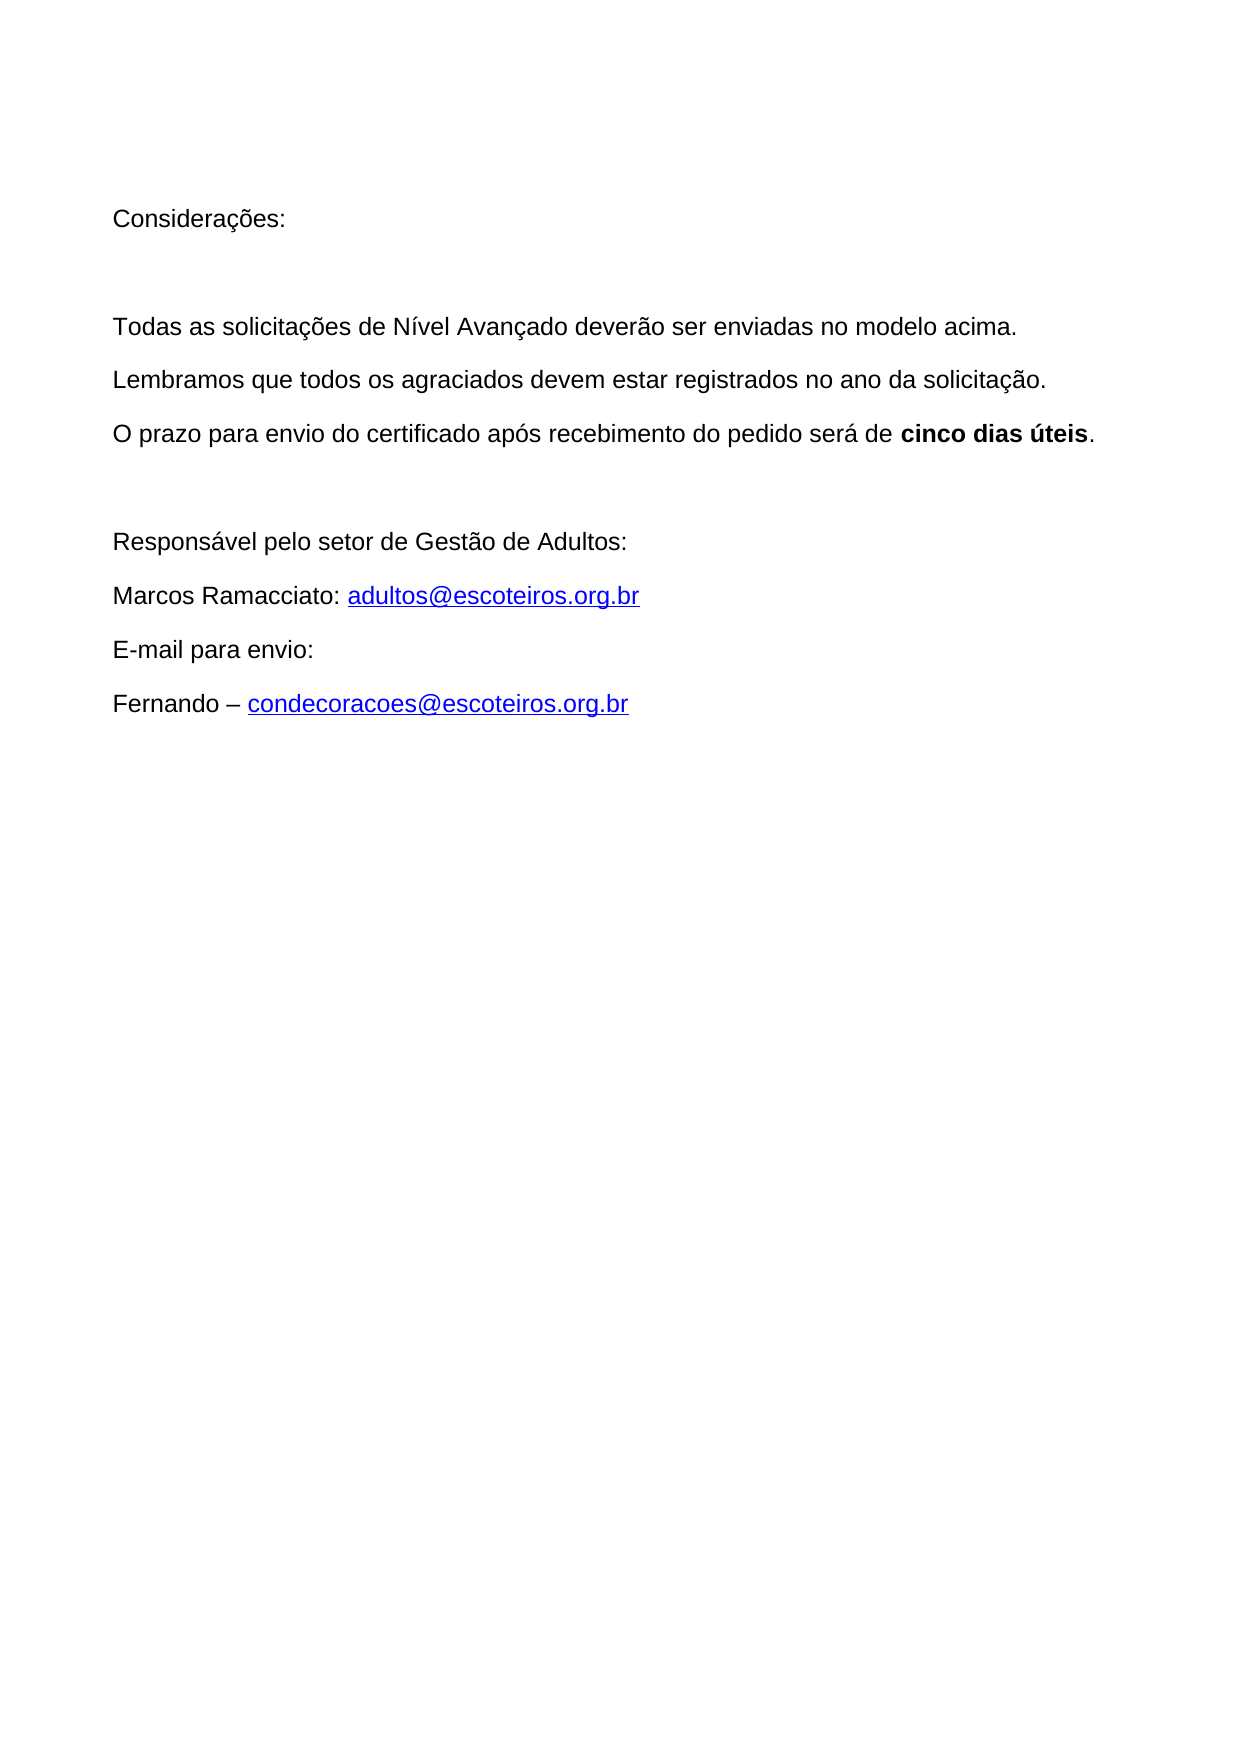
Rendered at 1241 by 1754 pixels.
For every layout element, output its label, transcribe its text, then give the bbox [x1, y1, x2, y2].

text Marcos Ramacciato: adultos@escoteiros.org.br [112, 581, 1181, 609]
text Todas as solicitações de Nível Avançado deverão ser enviadas no modelo acima. [112, 312, 1181, 340]
text Responsável pelo setor de Gestão de Adultos: [112, 527, 1181, 556]
text Fernando – condecoracoes@escoteiros.org.br [112, 688, 1181, 717]
text Lembramos que todos os agraciados devem estar registrados no ano da solicitação. [112, 365, 1181, 394]
text E-mail para envio: [112, 635, 1181, 663]
text O prazo para envio do certificado após recebimento do pedido será de cinco dias úteis. [112, 419, 1181, 448]
text Considerações: [112, 204, 1181, 233]
